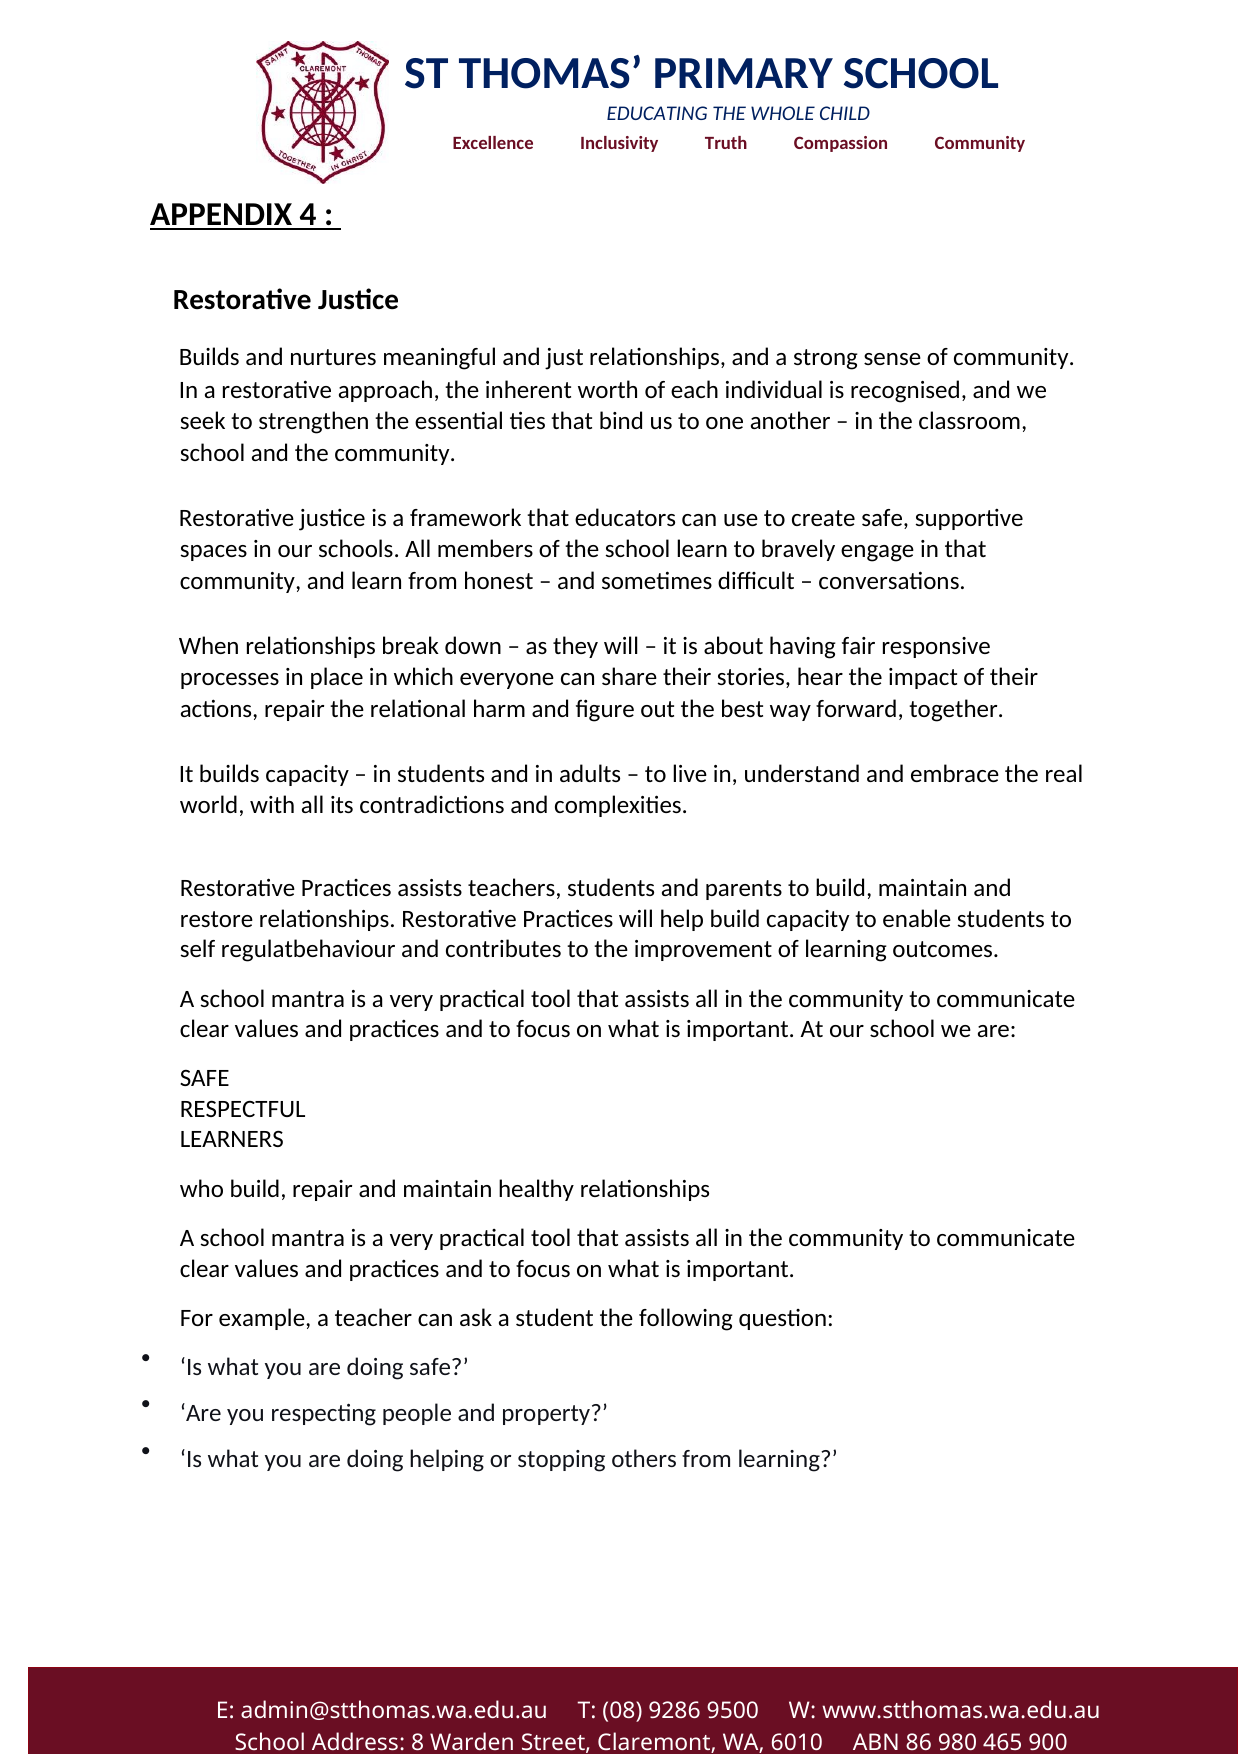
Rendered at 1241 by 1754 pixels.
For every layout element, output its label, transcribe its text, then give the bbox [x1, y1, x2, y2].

text It builds capacity – in students and in adults – to live in, understand and embrace the real world, with all its contradictions and complexities. [178, 758, 1084, 820]
list ‘Is what you are doing safe?’ [142, 1351, 1090, 1382]
text who build, repair and maintain healthy relationships [179, 1173, 1090, 1203]
text When relationships break down – as they will – it is about having fair responsive processes in place in which everyone can share their stories, hear the impact of their actions, repair the relational harm and figure out the best way forward, together. [178, 630, 1084, 723]
text SAFE RESPECTFUL LEARNERS [179, 1063, 1090, 1154]
text A school mantra is a very practical tool that assists all in the community to communicate clear values and practices and to focus on what is important. At our school we are: [179, 983, 1090, 1044]
text In a restorative approach, the inherent worth of each individual is recognised, and we seek to strengthen the essential ties that bind us to one another – in the classroom, school and the community. [178, 374, 1084, 467]
text APPENDIX 4 : [150, 193, 1084, 234]
text Restorative Justice [150, 281, 1084, 317]
text A school mantra is a very practical tool that assists all in the community to communicate clear values and practices and to focus on what is important. [179, 1222, 1090, 1283]
text Builds and nurtures meaningful and just relationships, and a strong sense of community. [178, 341, 1084, 372]
picture [256, 41, 389, 184]
text Restorative justice is a framework that educators can use to create safe, supportive spaces in our schools. All members of the school learn to bravely engage in that community, and learn from honest – and sometimes difficult – conversations. [178, 502, 1084, 595]
text For example, a teacher can ask a student the following question: [179, 1302, 1090, 1332]
list ‘Is what you are doing helping or stopping others from learning?’ [142, 1443, 1090, 1474]
list ‘Are you respecting people and property?’ [142, 1397, 1090, 1428]
text Restorative Practices assists teachers, students and parents to build, maintain and restore relationships. Restorative Practices will help build capacity to enable students to self regulatbehaviour and contributes to the improvement of learning outcomes. [179, 872, 1090, 964]
